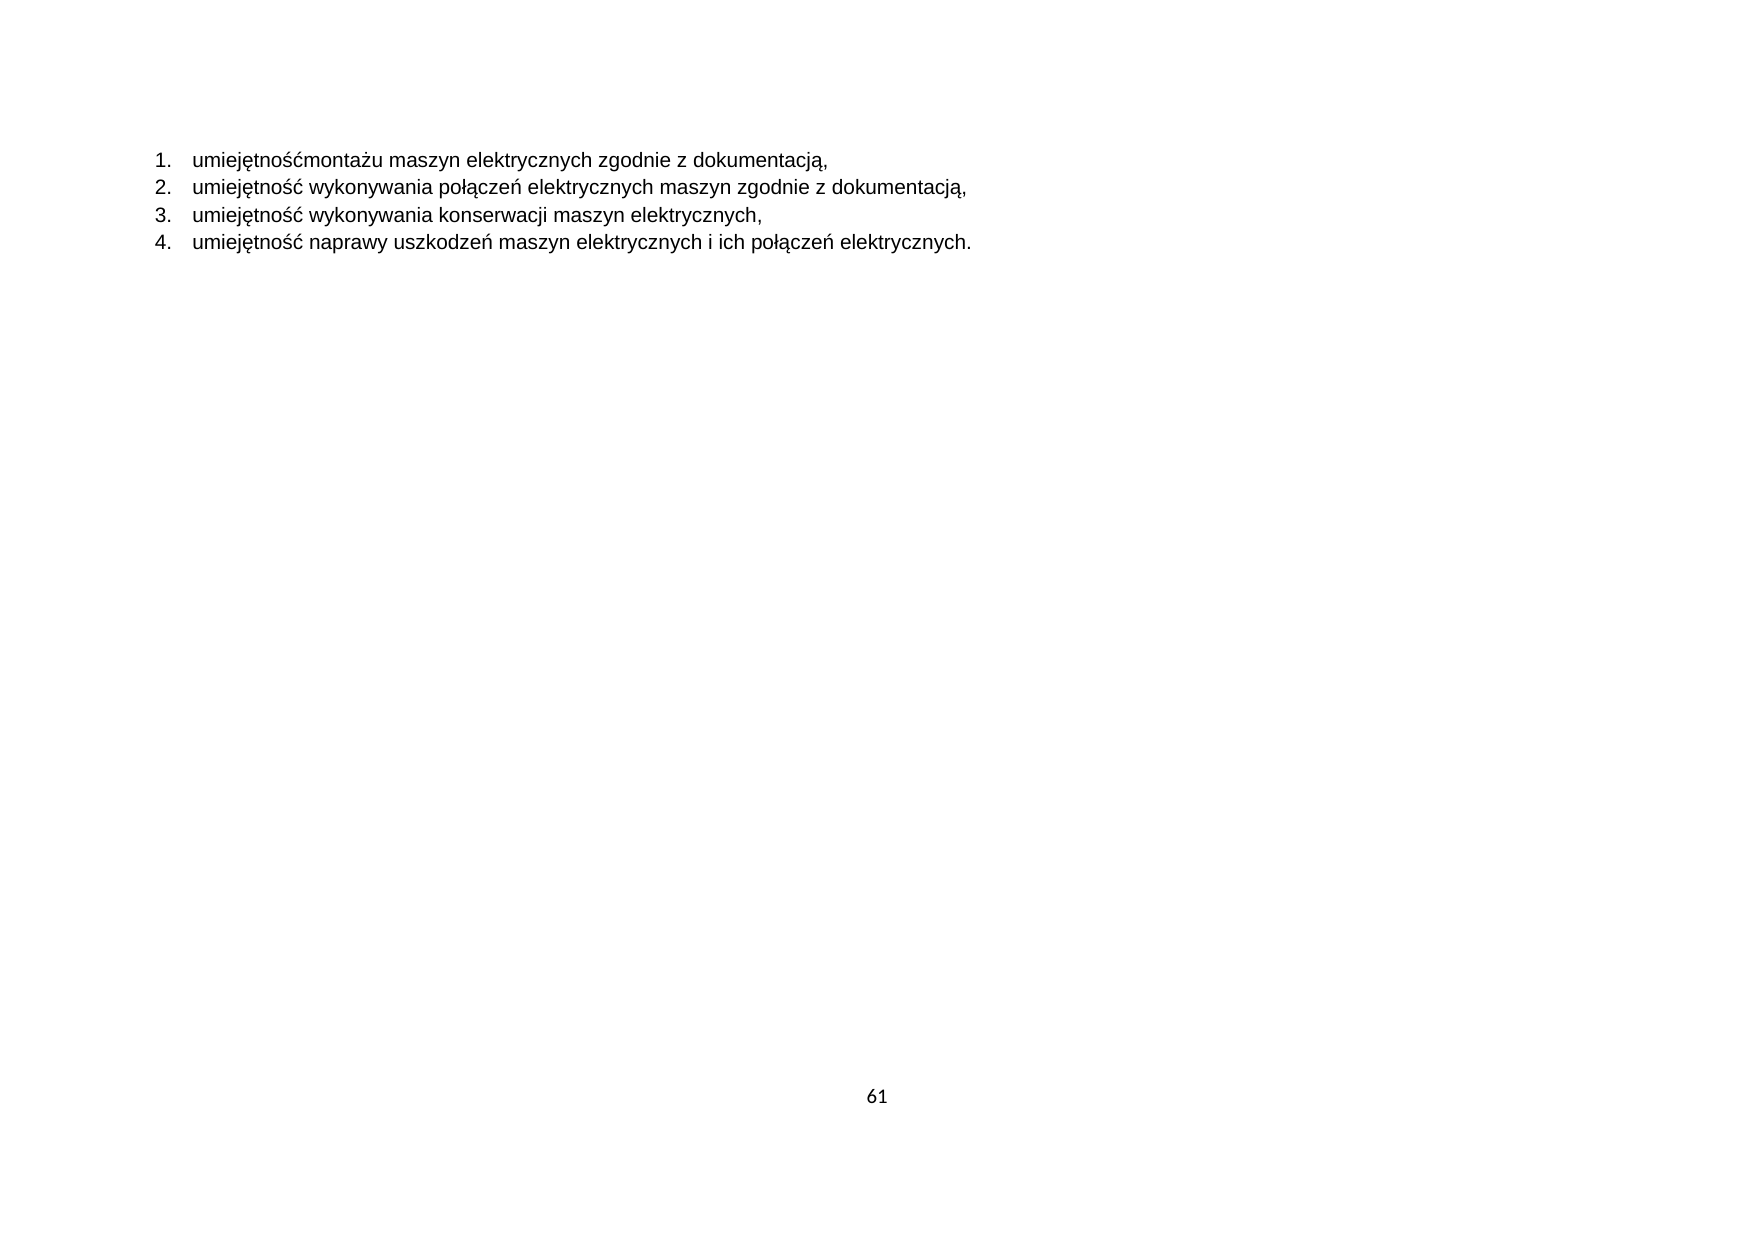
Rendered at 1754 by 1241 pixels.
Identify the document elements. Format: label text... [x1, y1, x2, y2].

list umiejętność naprawy uszkodzeń maszyn elektrycznych i ich połączeń elektrycznych. [154, 230, 1606, 254]
list umiejętnośćmontażu maszyn elektrycznych zgodnie z dokumentacją, [154, 148, 1606, 172]
list umiejętność wykonywania konserwacji maszyn elektrycznych, [154, 203, 1606, 227]
list umiejętność wykonywania połączeń elektrycznych maszyn zgodnie z dokumentacją, [154, 175, 1606, 199]
